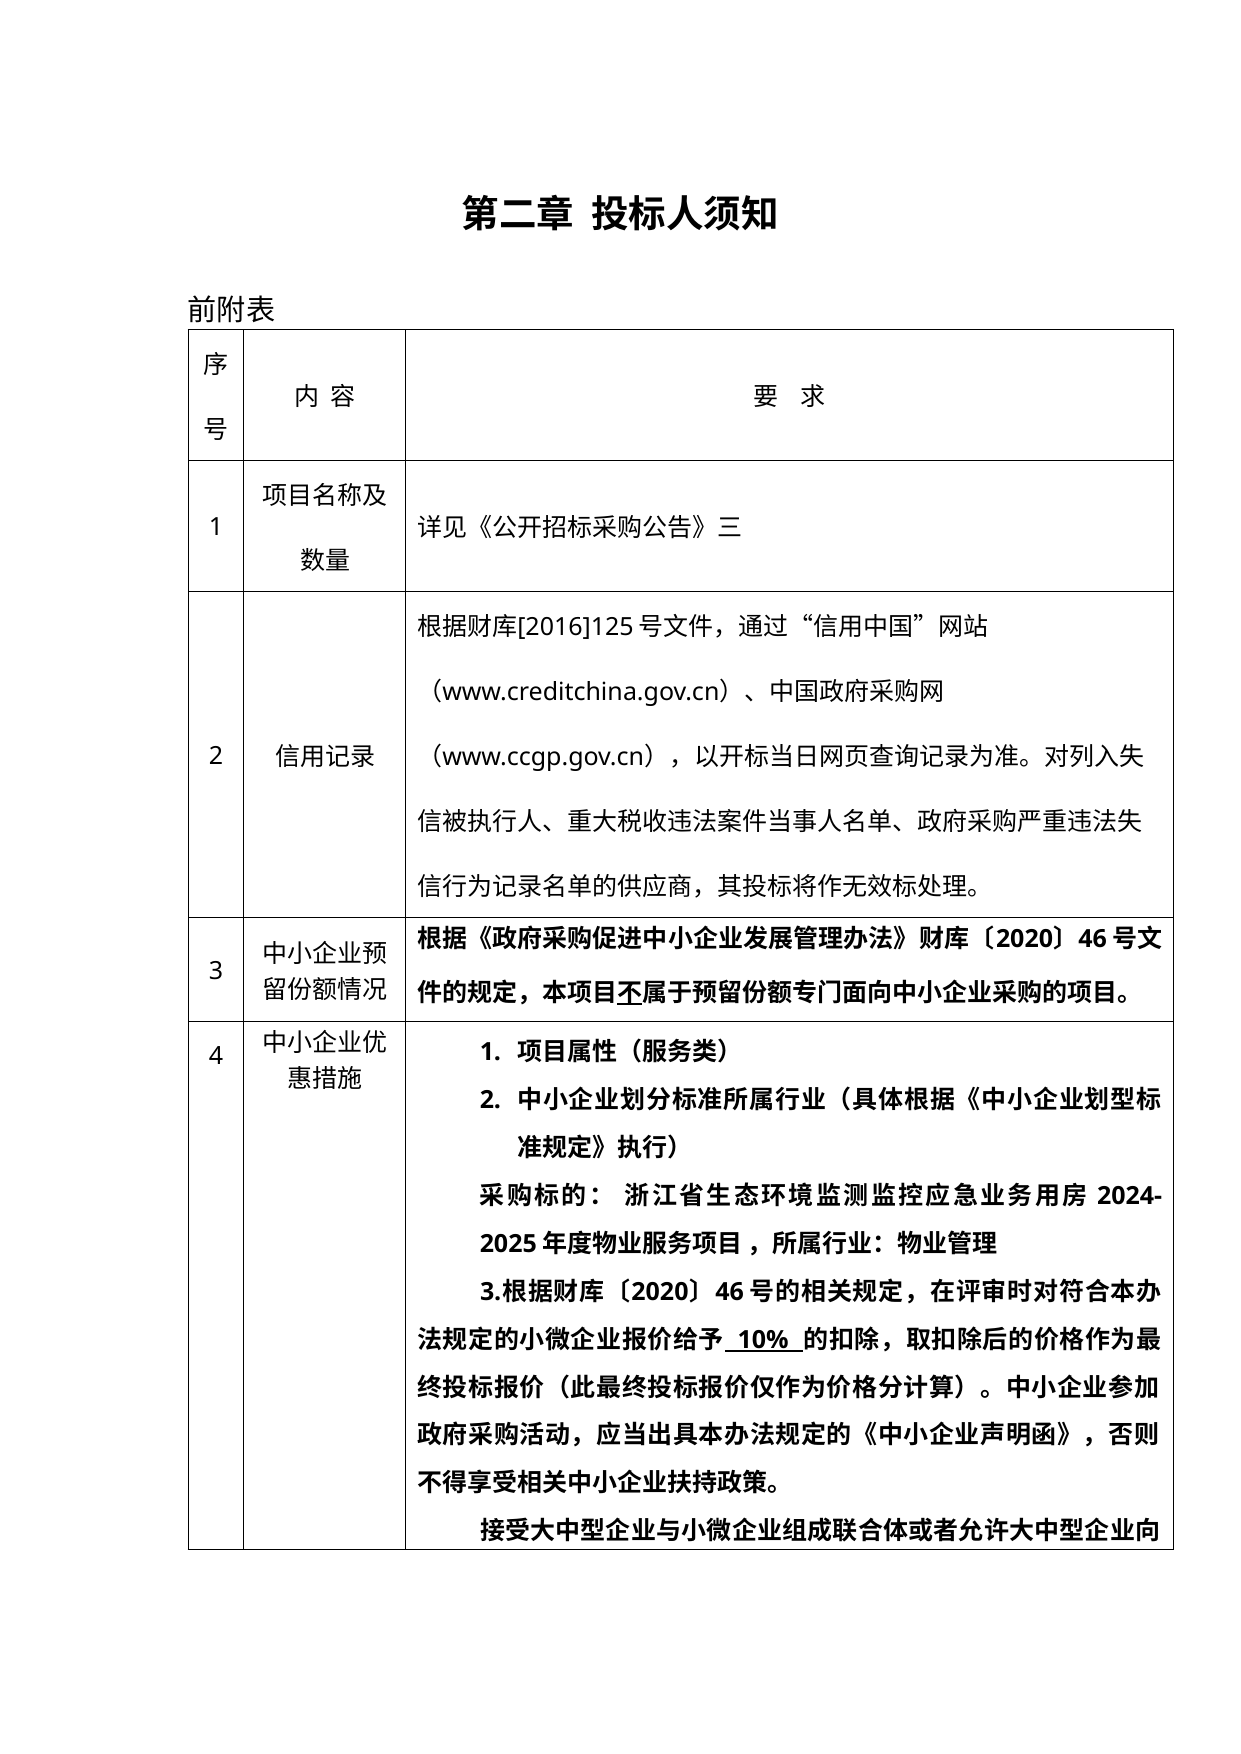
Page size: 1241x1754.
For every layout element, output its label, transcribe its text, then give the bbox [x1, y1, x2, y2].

table_header 序号 [189, 330, 243, 460]
table_cell 项目名称及数量 [244, 461, 405, 591]
table_cell 1 [189, 461, 243, 591]
table_cell 2 [189, 592, 243, 917]
table_cell 中小企业优惠措施 [244, 1022, 405, 1549]
table_cell 信用记录 [244, 592, 405, 917]
table_cell 根据《政府采购促进中小企业发展管理办法》财库〔2020〕46号文件的规定，本项目不属于预留份额专门面向中小企业采购的项目。 [406, 918, 1173, 1021]
table_cell 3 [189, 918, 243, 1021]
text 前附表 [187, 287, 1053, 329]
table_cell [406, 1022, 1173, 1549]
table_header 要 求 [406, 330, 1173, 460]
table_cell 详见《公开招标采购公告》三 [406, 461, 1173, 591]
text 第二章 投标人须知 [187, 178, 1053, 243]
table_cell 中小企业预留份额情况 [244, 918, 405, 1021]
table_cell 根据财库[2016]125号文件，通过“信用中国”网站（www.creditchina.gov.cn）、中国政府采购网（www.ccgp.gov.cn），以开标当日网页查询记录为准。对列入失信被执行人、重大税收违法案件当事人名单、政府采购严重违法失信行为记录名单的供应商，其投标将作无效标处理。 [406, 592, 1173, 917]
table_header 内 容 [244, 330, 405, 460]
table_cell 4 [189, 1022, 243, 1549]
